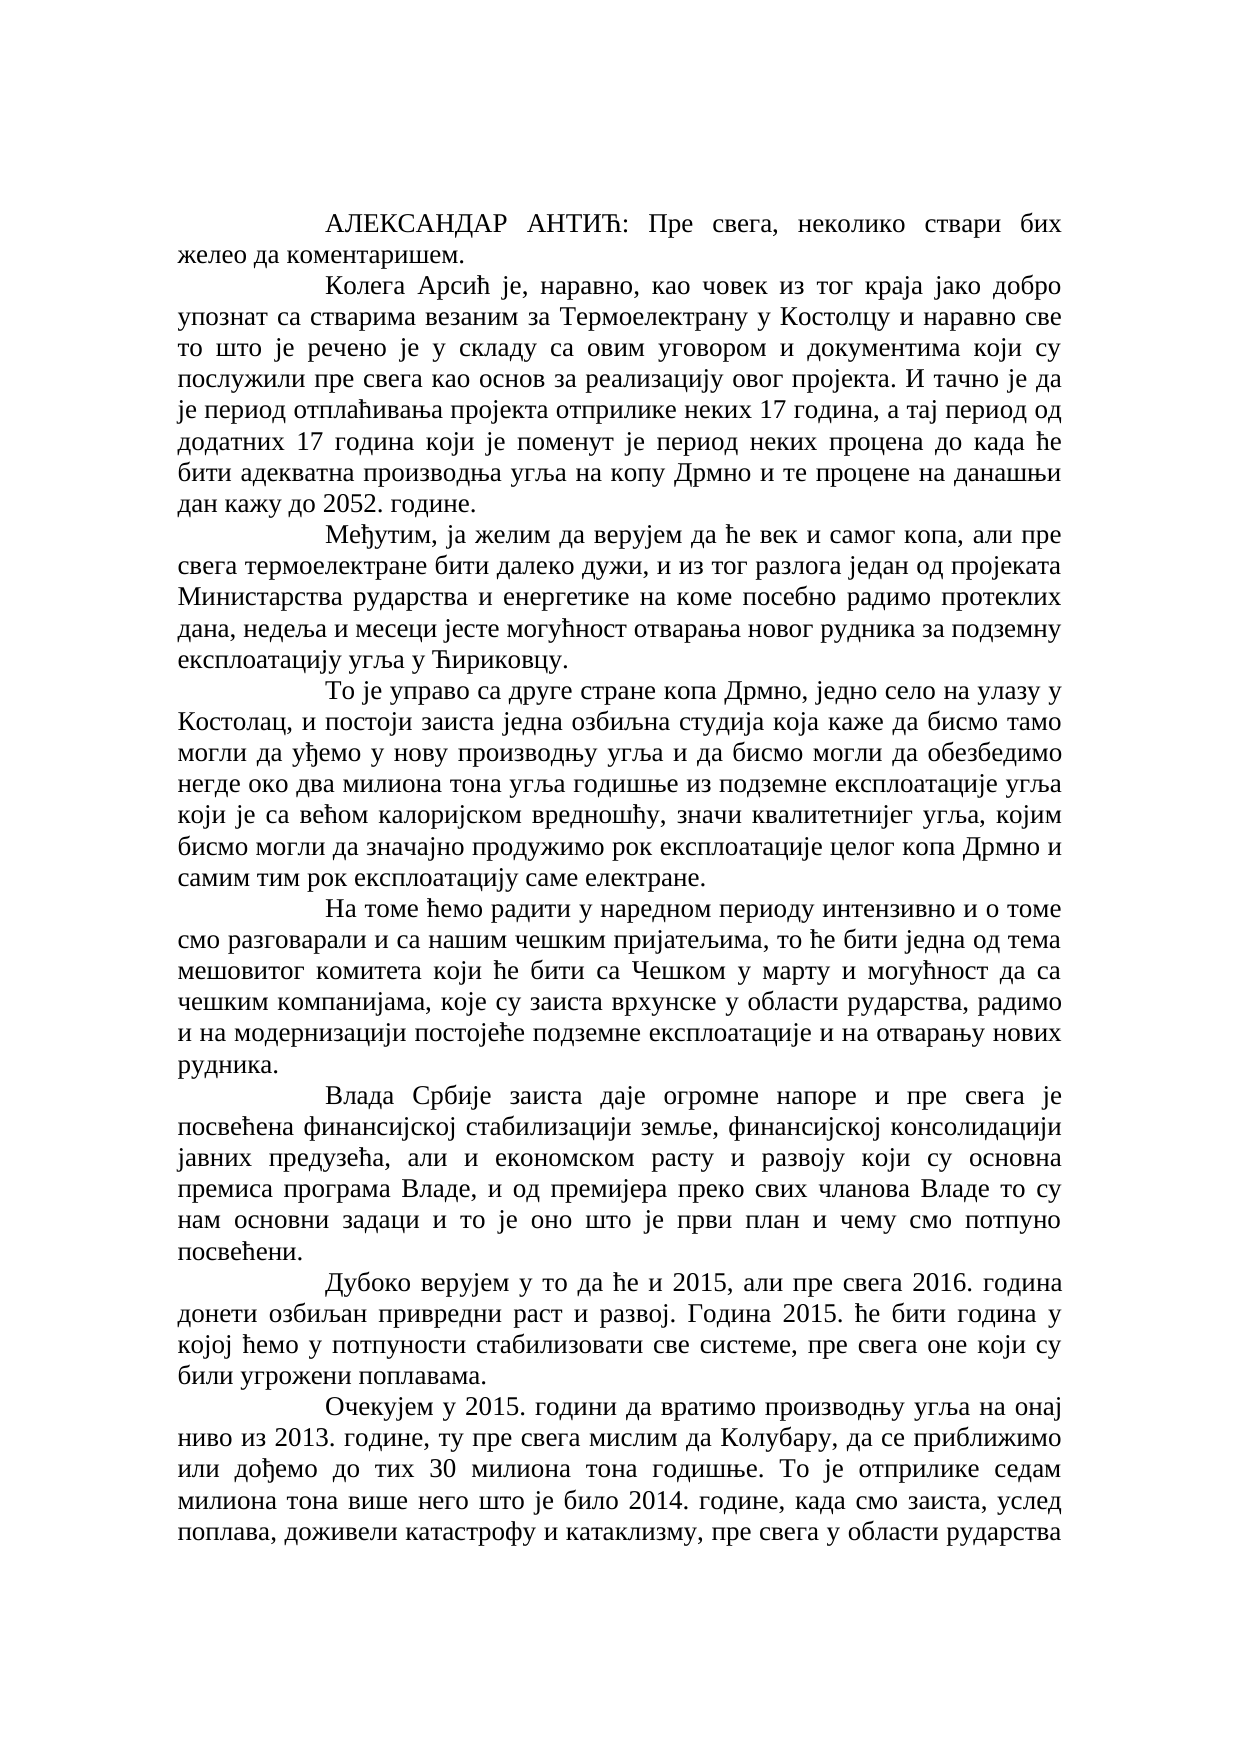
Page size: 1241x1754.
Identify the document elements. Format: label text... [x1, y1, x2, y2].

text На томе ћемо радити у наредном периоду интензивно и о томе смо разговарали и са нашим чешким пријатељима, то ће бити једна од тема мешовитог комитета који ће бити са Чешком у марту и могућност да са чешким компанијама, које су заиста врхунске у области рударства, радимо и на модернизацији постојеће подземне експлоатације и на отварању нових рудника. [177, 892, 1063, 1079]
text Колега Арсић је, наравно, као човек из тог краја јако добро упознат са стварима везаним за Термоелектрану у Костолцу и наравно све то што је речено је у складу са овим уговором и документима који су послужили пре свега као основ за реализацију овог пројекта. И тачно је да је период отплаћивања пројекта отприлике неких 17 година, а тај период од додатних 17 година који је поменут је период неких процена до када ће бити адекватна производња угља на копу Дрмно и те процене на данашњи дан кажу до 2052. године. [177, 269, 1063, 518]
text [177, 1390, 1063, 1546]
text АЛЕКСАНДАР АНТИЋ: Пре свега, неколико ствари бих желео да коментаришем. [177, 207, 1063, 269]
text Влада Србије заиста даје огромне напоре и пре свега је посвећена финансијској стабилизацији земље, финансијској консолидацији јавних предузећа, али и економском расту и развоју који су основна премиса програма Владе, и од премијера преко свих чланова Владе то су нам основни задаци и то је оно што је први план и чему смо потпуно посвећени. [177, 1079, 1063, 1266]
text То је управо са друге стране копа Дрмно, једно село на улазу у Костолац, и постоји заиста једна озбиљна студија која каже да бисмо тамо могли да уђемо у нову производњу угља и да бисмо могли да обезбедимо негде око два милиона тона угља годишње из подземне експлоатације угља који је са већом калоријском вредношћу, значи квалитетнијег угља, којим бисмо могли да значајно продужимо рок експлоатације целог копа Дрмно и самим тим рок експлоатацију саме електране. [177, 674, 1063, 892]
text Међутим, ја желим да верујем да ће век и самог копа, али пре свега термоелектране бити далеко дужи, и из тог разлога један од пројеката Министарства рударства и енергетике на коме посебно радимо протеклих дана, недеља и месеци јесте могућност отварања новог рудника за подземну експлоатацију угља у Ћириковцу. [177, 518, 1063, 674]
text Дубоко верујем у то да ће и 2015, али пре свега 2016. година донети озбиљан привредни раст и развој. Година 2015. ће бити година у којој ћемо у потпуности стабилизовати све системе, пре свега оне који су били угрожени поплавама. [177, 1266, 1063, 1390]
